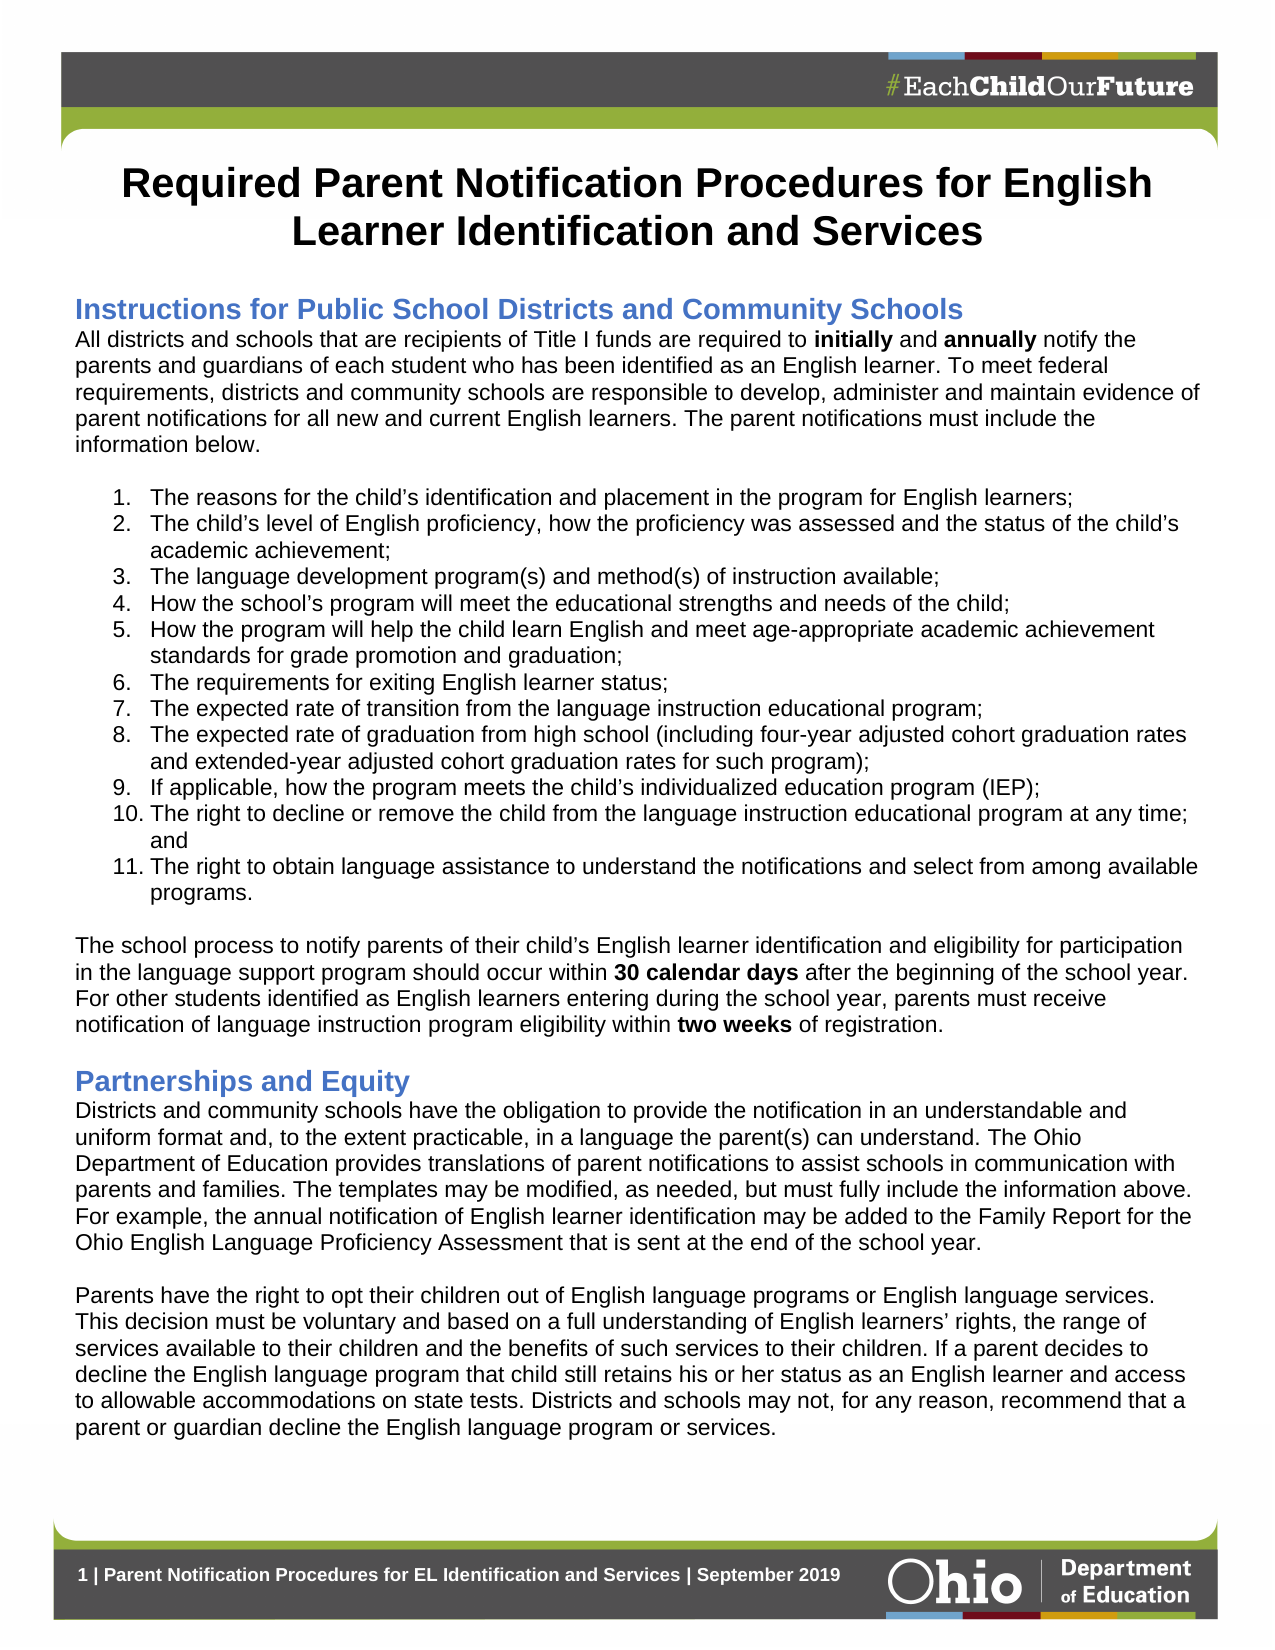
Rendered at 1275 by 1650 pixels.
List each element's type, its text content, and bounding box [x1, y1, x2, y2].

picture [2, 0, 1272, 219]
text Instructions for Public School Districts and Community Schools [75, 292, 1200, 326]
list The requirements for exiting English learner status; [112, 668, 1200, 695]
list The expected rate of graduation from high school (including four-year adjusted cohort graduation rates and extended-year adjusted cohort graduation rates for such program); [112, 721, 1200, 774]
text Required Parent Notification Procedures for English Learner Identification and Services [75, 158, 1200, 254]
list The right to decline or remove the child from the language instruction educational program at any time; and [112, 800, 1200, 853]
list How the program will help the child learn English and meet age-appropriate academic achievement standards for grade promotion and graduation; [112, 616, 1200, 668]
text Districts and community schools have the obligation to provide the notification in an understandable and uniform format and, to the extent practicable, in a language the parent(s) can understand. The Ohio Department of Education provides translations of parent notifications to assist schools in communication with parents and families. The templates may be modified, as needed, but must fully include the information above. For example, the annual notification of English learner identification may be added to the Family Report for the Ohio English Language Proficiency Assessment that is sent at the end of the school year. [75, 1097, 1200, 1256]
picture [0, 1424, 1272, 1647]
text All districts and schools that are recipients of Title I funds are required to initially and annually notify the parents and guardians of each student who has been identified as an English learner. To meet federal requirements, districts and community schools are responsible to develop, administer and maintain evidence of parent notifications for all new and current English learners. The parent notifications must include the information below. [75, 326, 1200, 458]
list The reasons for the child’s identification and placement in the program for English learners; [112, 484, 1200, 510]
list How the school’s program will meet the educational strengths and needs of the child; [112, 589, 1200, 616]
list The language development program(s) and method(s) of instruction available; [112, 563, 1200, 589]
list The right to obtain language assistance to understand the notifications and select from among available programs. [112, 853, 1200, 906]
list If applicable, how the program meets the child’s individualized education program (IEP); [112, 774, 1200, 800]
text The school process to notify parents of their child’s English learner identification and eligibility for participation in the language support program should occur within 30 calendar days after the beginning of the school year. For other students identified as English learners entering during the school year, parents must receive notification of language instruction program eligibility within two weeks of registration. [75, 932, 1200, 1037]
list The child’s level of English proficiency, how the proficiency was assessed and the status of the child’s academic achievement; [112, 510, 1200, 563]
text Parents have the right to opt their children out of English language programs or English language services. This decision must be voluntary and based on a full understanding of English learners’ rights, the range of services available to their children and the benefits of such services to their children. If a parent decides to decline the English language program that child still retains his or her status as an English learner and access to allowable accommodations on state tests. Districts and schools may not, for any reason, recommend that a parent or guardian decline the English language program or services. [75, 1256, 1200, 1440]
list The expected rate of transition from the language instruction educational program; [112, 695, 1200, 721]
text Partnerships and Equity [75, 1064, 1200, 1097]
